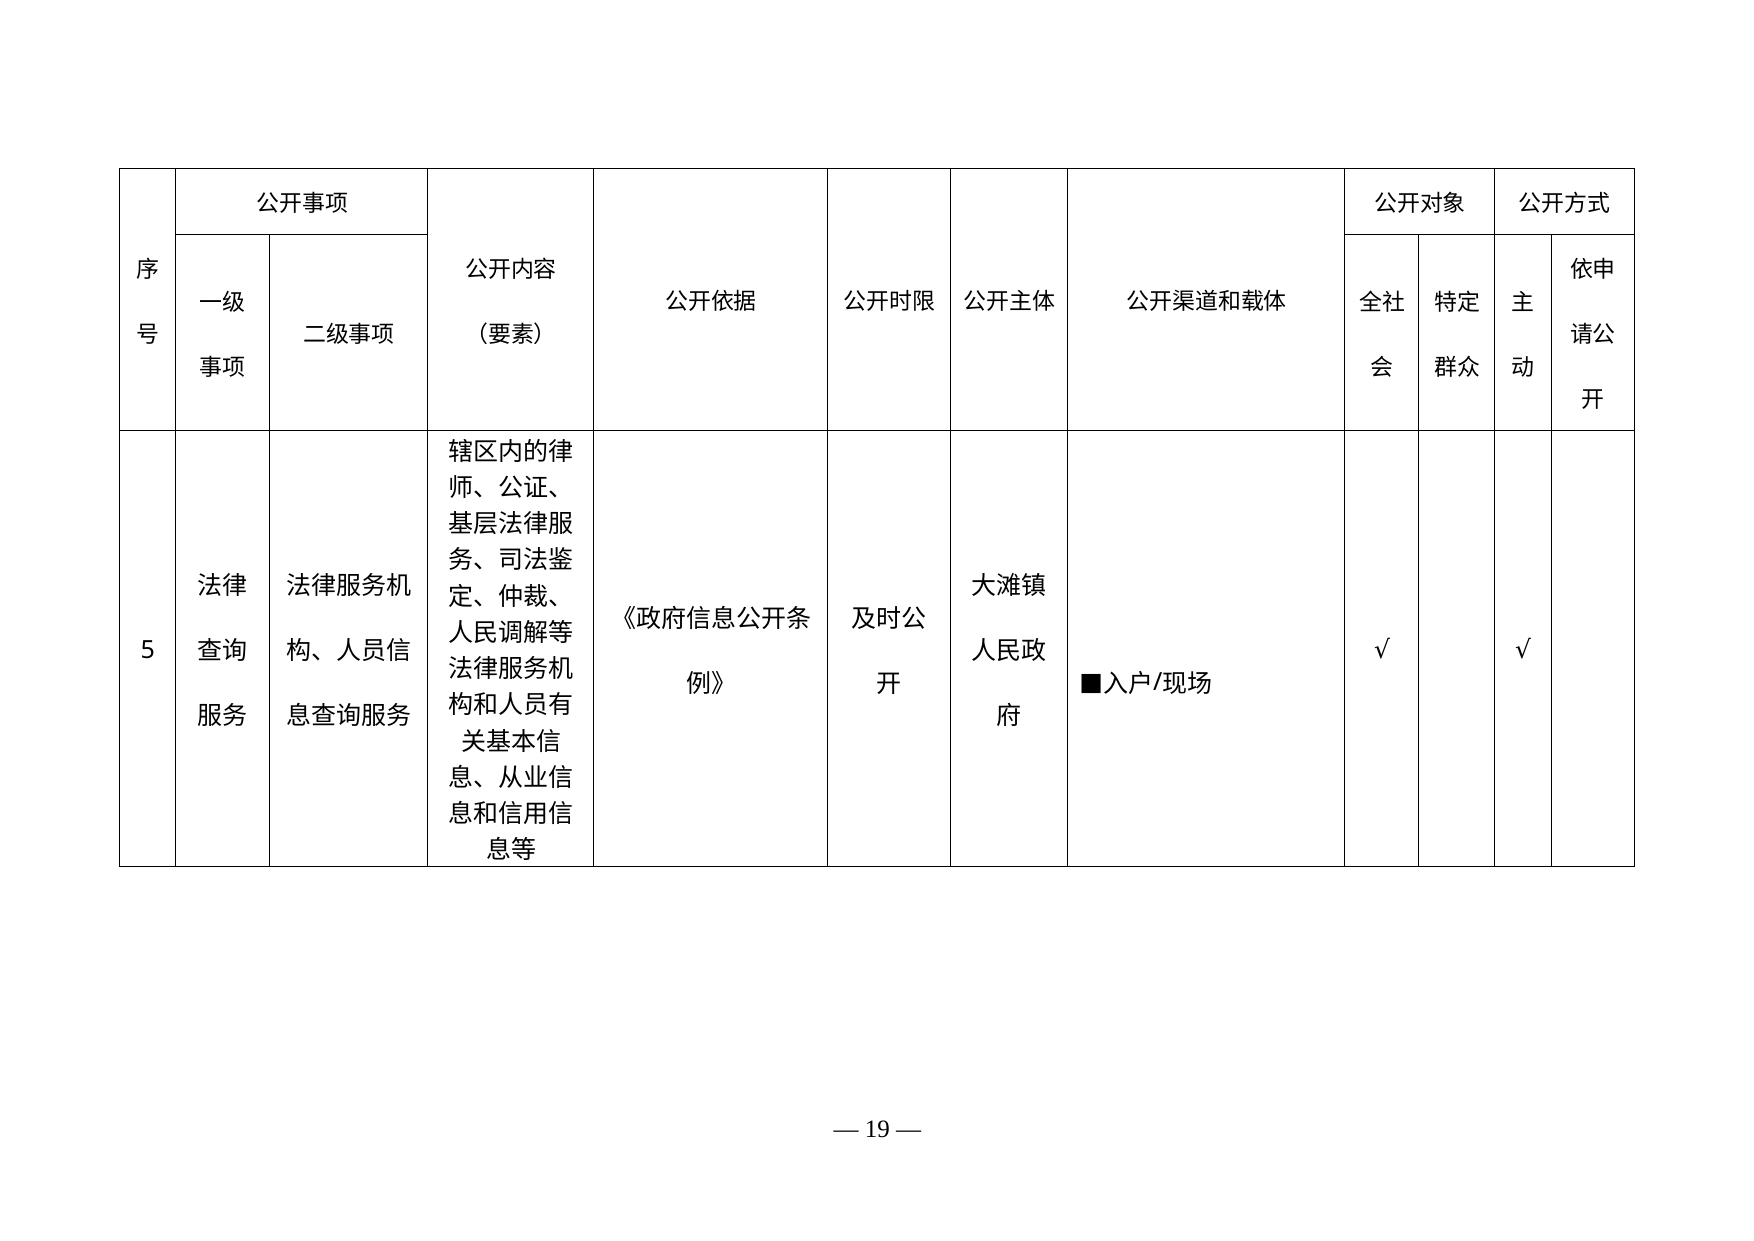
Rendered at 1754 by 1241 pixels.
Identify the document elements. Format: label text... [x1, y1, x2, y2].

table_header 公开内容 （要素） [428, 169, 593, 430]
table_header 公开主体 [951, 169, 1067, 430]
table_header 公开对象 [1345, 169, 1494, 234]
table_cell 全社会 [1345, 235, 1418, 430]
table_cell 及时公开 [828, 431, 950, 866]
table_cell 法律服务机构、人员信息查询服务 [270, 431, 427, 866]
table_header 序号 [120, 169, 175, 430]
table_cell √ [1345, 431, 1418, 866]
table_cell 大滩镇人民政府 [951, 431, 1067, 866]
table_header 公开事项 [176, 169, 427, 234]
table_header 公开方式 [1495, 169, 1634, 234]
table_cell 主动 [1495, 235, 1551, 430]
table_cell 《政府信息公开条例》 [594, 431, 827, 866]
table_cell [1419, 431, 1494, 866]
table_cell 辖区内的律师、公证、基层法律服务、司法鉴定、仲裁、人民调解等法律服务机构和人员有关基本信息、从业信息和信用信息等 [428, 431, 593, 866]
table_cell 一级 事项 [176, 235, 269, 430]
table_header 公开渠道和载体 [1068, 169, 1344, 430]
table_cell 特定群众 [1419, 235, 1494, 430]
table_cell 二级事项 [270, 235, 427, 430]
table_cell ■入户/现场 [1068, 431, 1344, 866]
table_header 公开时限 [828, 169, 950, 430]
table_cell [1552, 431, 1634, 866]
table_cell 5 [120, 431, 175, 866]
table_header 公开依据 [594, 169, 827, 430]
table_cell √ [1495, 431, 1551, 866]
table_cell 依申请公开 [1552, 235, 1634, 430]
table_cell 法律 查询 服务 [176, 431, 269, 866]
